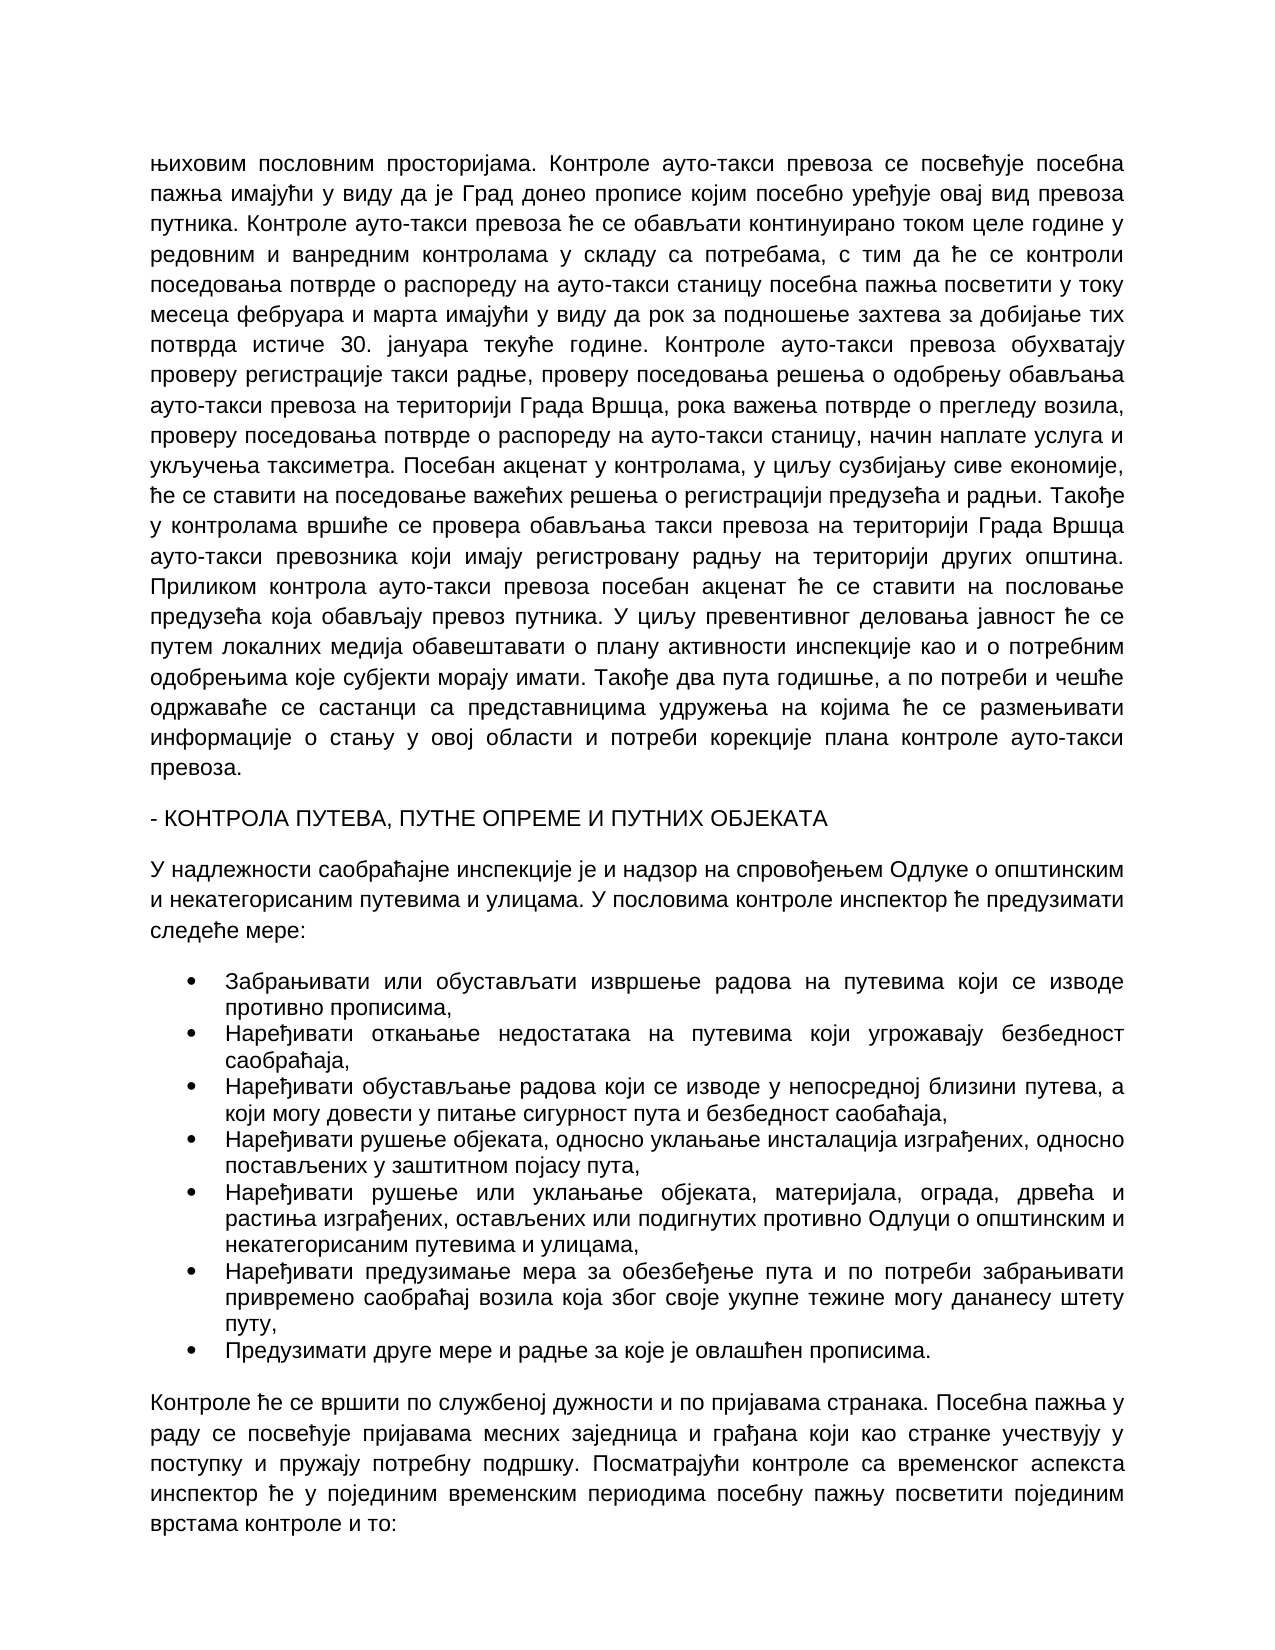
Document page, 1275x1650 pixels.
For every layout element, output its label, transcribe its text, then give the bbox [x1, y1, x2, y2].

text У надлежности саобраћајне инспекције је и надзор на спровођењем Одлуке о општинским и некатегорисаним путевима и улицама. У пословима контроле инспектор ће предузимати следеће мере: [150, 856, 1125, 943]
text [150, 150, 1125, 781]
list Наређивати откањање недостатака на путевима који угрожавају безбедност саобраћаја, [187, 1020, 1125, 1073]
list Наређивати обустављање радова који се изводе у непосредној близини путева, а који могу довести у питање сигурност пута и безбедност саобаћаја, [187, 1073, 1125, 1126]
text - КОНТРОЛА ПУТЕВА, ПУТНЕ ОПРЕМЕ И ПУТНИХ ОБЈЕКАТА [150, 805, 1125, 832]
list Наређивати рушење или уклањање објеката, материјала, ограда, дрвећа и растиња изграђених, остављених или подигнутих противно Одлуци о општинским и некатегорисаним путевима и улицама, [187, 1178, 1125, 1258]
list Наређивати предузимање мера за обезбеђење пута и по потреби забрањивати привремено саобраћај возила која због своје укупне тежине могу дананесу штету путу, [187, 1258, 1125, 1337]
text Контроле ће се вршити по службеној дужности и по пријавама странака. Посебна пажња у раду се посвећује пријавама месних заједница и грађана који као странке учествују у поступку и пружају потребну подршку. Посматрајући контроле са временског аспекста инспектор ће у појединим временским периодима посебну пажњу посветити појединим врстама контроле и то: [150, 1389, 1125, 1537]
list Наређивати рушење објеката, односно уклањање инсталација изграђених, односно постављених у заштитном појасу пута, [187, 1126, 1125, 1178]
list Предузимати друге мере и радње за које је овлашћен прописима. [187, 1337, 1125, 1363]
list Забрањивати или обустављати извршење радова на путевима који се изводе противно прописима, [187, 968, 1125, 1020]
